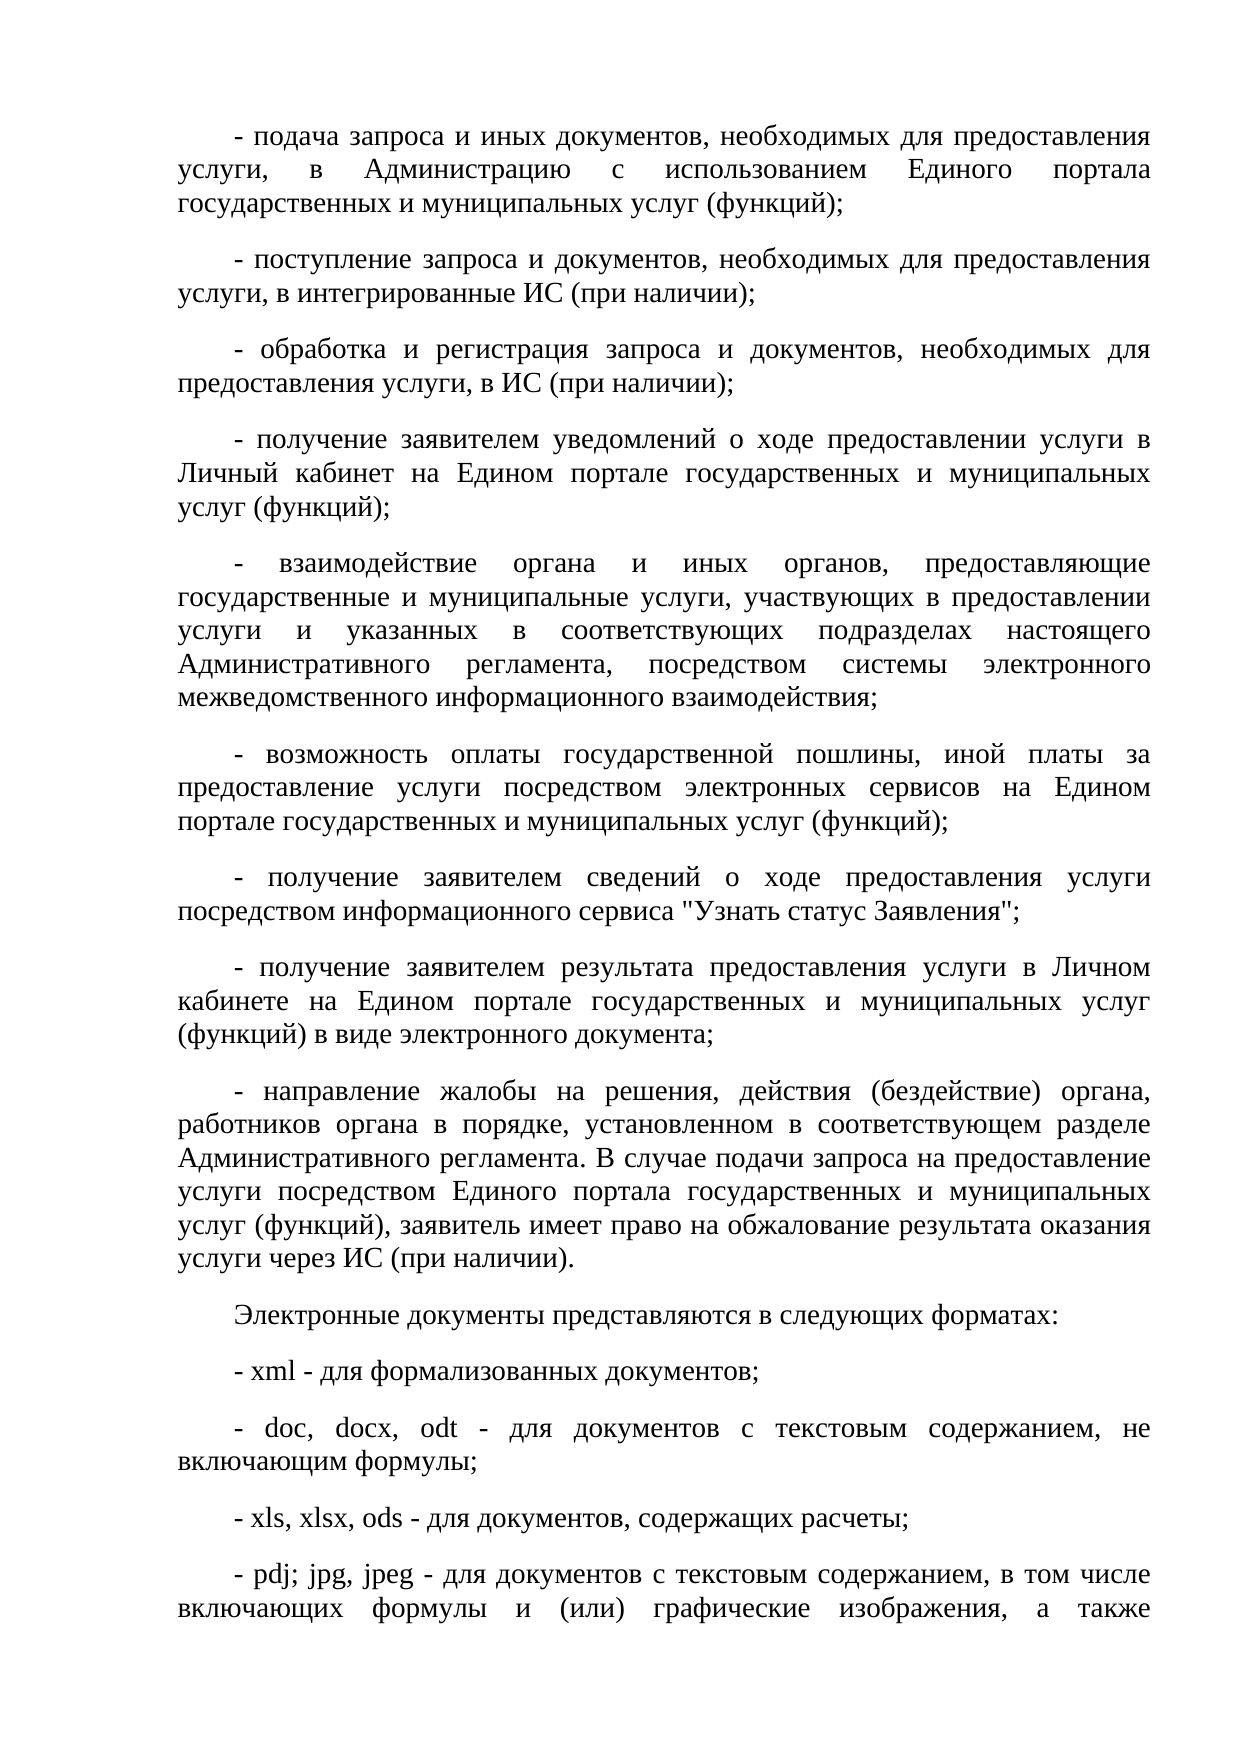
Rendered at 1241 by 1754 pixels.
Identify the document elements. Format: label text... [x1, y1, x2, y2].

text - направление жалобы на решения, действия (бездействие) органа, работников органа в порядке, установленном в соответствующем разделе Административного регламента. В случае подачи запроса на предоставление услуги посредством Единого портала государственных и муниципальных услуг (функций), заявитель имеет право на обжалование результата оказания услуги через ИС (при наличии). [177, 1073, 1152, 1274]
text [177, 1556, 1152, 1623]
text - xls, xlsx, ods - для документов, содержащих расчеты; [177, 1500, 1152, 1533]
text - xml - для формализованных документов; [177, 1353, 1152, 1387]
text - получение заявителем результата предоставления услуги в Личном кабинете на Едином портале государственных и муниципальных услуг (функций) в виде электронного документа; [177, 949, 1152, 1050]
text - возможность оплаты государственной пошлины, иной платы за предоставление услуги посредством электронных сервисов на Едином портале государственных и муниципальных услуг (функций); [177, 736, 1152, 836]
text - взаимодействие органа и иных органов, предоставляющие государственные и муниципальные услуги, участвующих в предоставлении услуги и указанных в соответствующих подразделах настоящего Административного регламента, посредством системы электронного межведомственного информационного взаимодействия; [177, 545, 1152, 713]
text - получение заявителем уведомлений о ходе предоставлении услуги в Личный кабинет на Едином портале государственных и муниципальных услуг (функций); [177, 422, 1152, 522]
text - поступление запроса и документов, необходимых для предоставления услуги, в интегрированные ИС (при наличии); [177, 242, 1152, 309]
text - получение заявителем сведений о ходе предоставления услуги посредством информационного сервиса "Узнать статус Заявления"; [177, 859, 1152, 926]
text - обработка и регистрация запроса и документов, необходимых для предоставления услуги, в ИС (при наличии); [177, 332, 1152, 399]
text Электронные документы представляются в следующих форматах: [177, 1297, 1152, 1331]
text - doc, docx, odt - для документов с текстовым содержанием, не включающим формулы; [177, 1410, 1152, 1477]
text - подача запроса и иных документов, необходимых для предоставления услуги, в Администрацию с использованием Единого портала государственных и муниципальных услуг (функций); [177, 118, 1152, 219]
